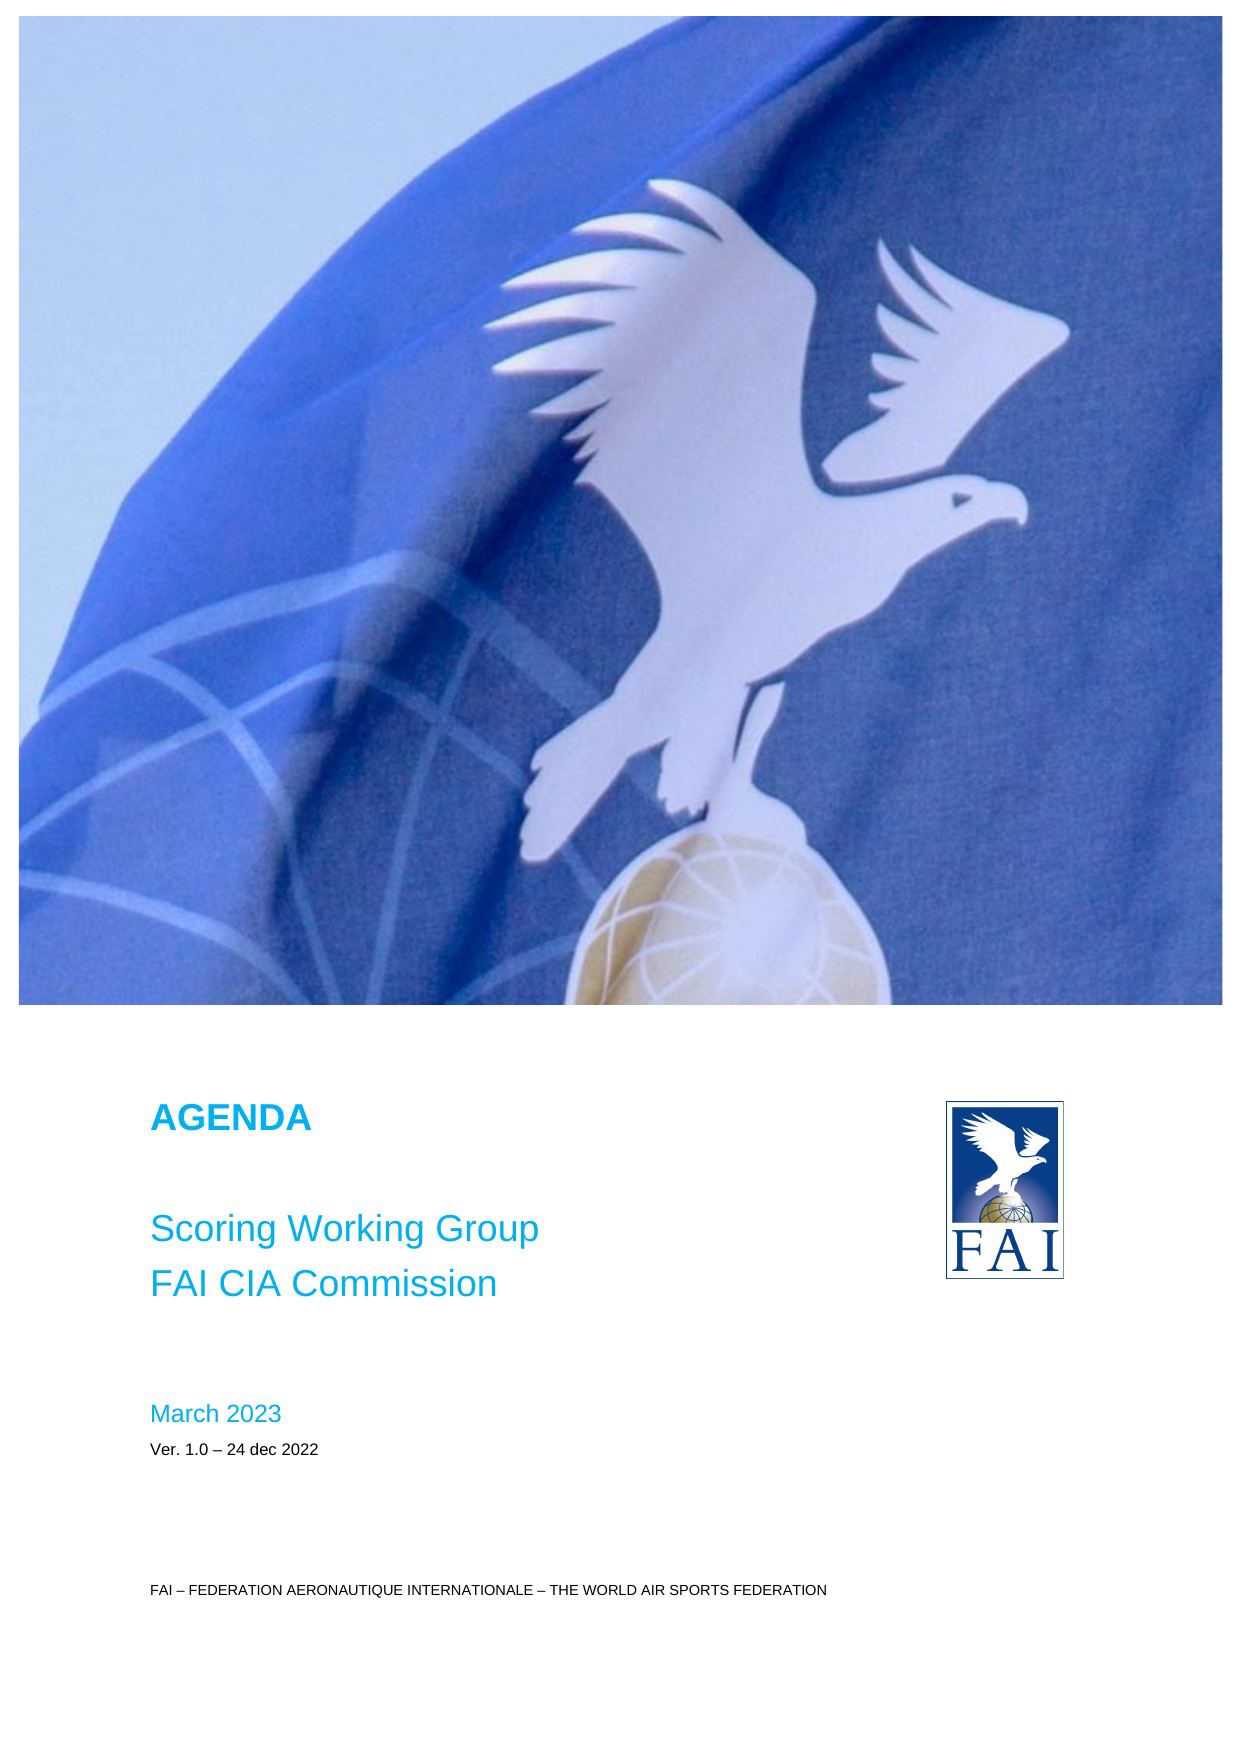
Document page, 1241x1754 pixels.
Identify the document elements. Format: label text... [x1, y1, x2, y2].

text Scoring Working Group FAI CIA Commission [150, 1206, 541, 1304]
text FAI – FEDERATION AERONAUTIQUE INTERNATIONALE – THE WORLD AIR SPORTS FEDERATION [150, 1582, 1232, 1598]
text March 2023 [150, 1399, 404, 1428]
picture [18, 16, 1223, 1005]
picture [946, 1101, 1064, 1279]
text Ver. 1.0 – 24 dec 2022 [150, 1440, 1232, 1459]
title AGENDA [150, 1095, 1232, 1138]
